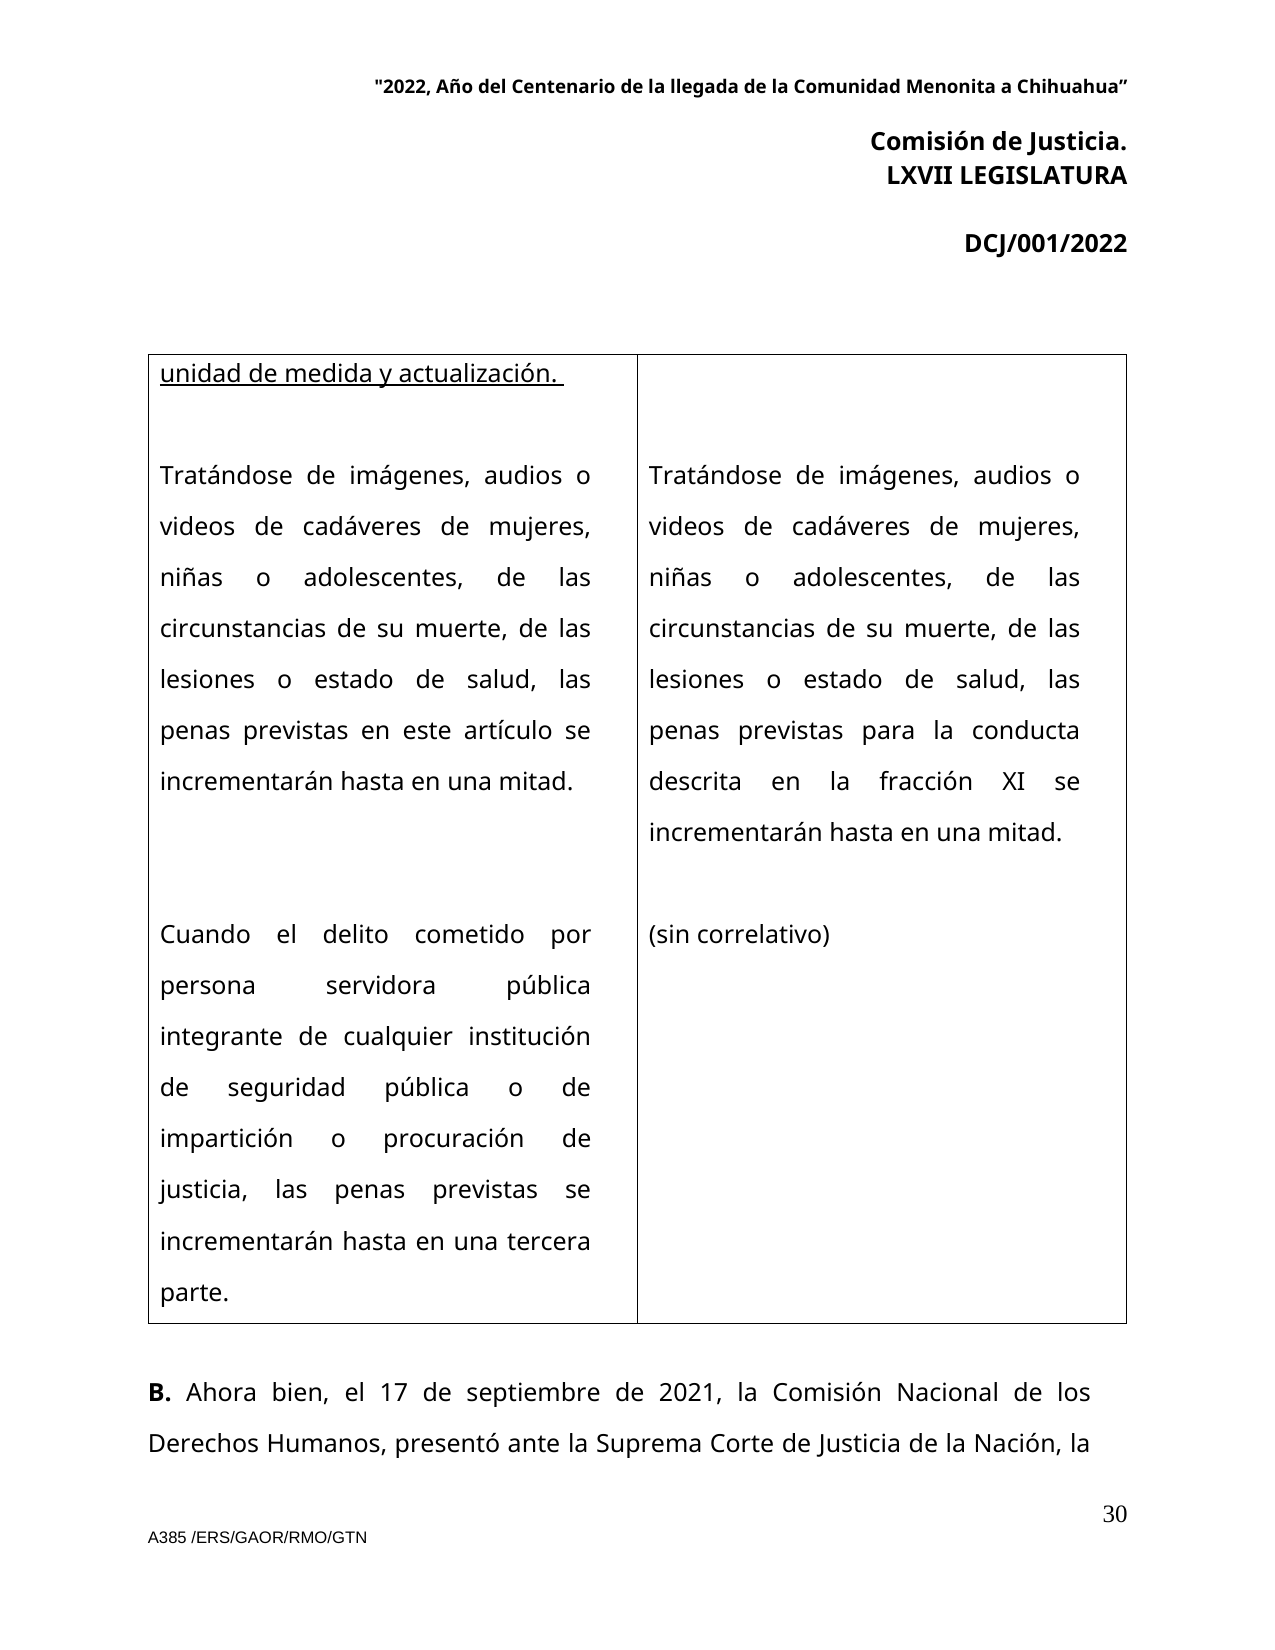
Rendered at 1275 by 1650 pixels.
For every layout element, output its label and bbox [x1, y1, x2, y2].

table_cell [638, 355, 1126, 1322]
table_cell [149, 355, 637, 1322]
text [148, 1374, 1092, 1460]
